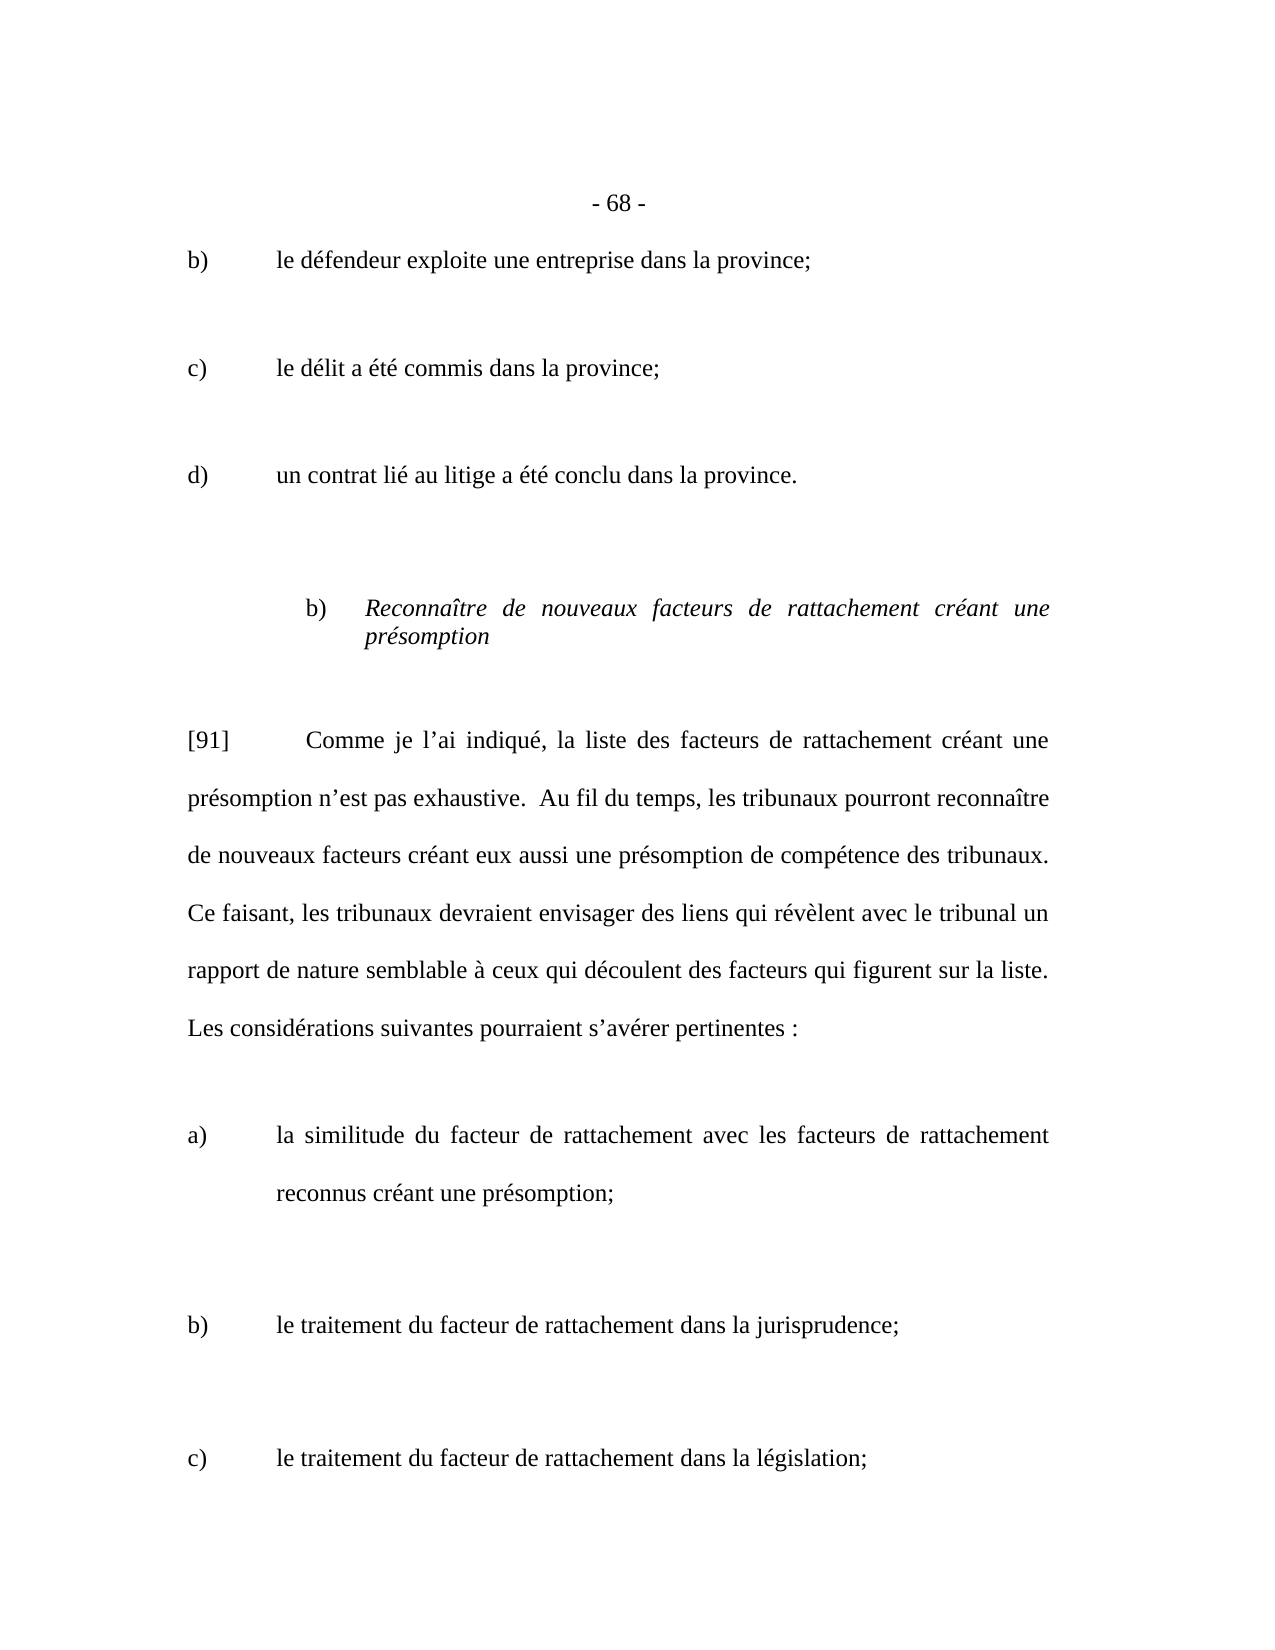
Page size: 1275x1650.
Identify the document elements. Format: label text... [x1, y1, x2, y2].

text b) le défendeur exploite une entreprise dans la province; [187, 245, 1050, 274]
text a) la similitude du facteur de rattachement avec les facteurs de rattachement reconnus créant une présomption; [187, 1120, 1050, 1206]
text b) le traitement du facteur de rattachement dans la jurisprudence; [187, 1310, 1050, 1339]
text c) le traitement du facteur de rattachement dans la législation; [187, 1443, 1050, 1471]
title b) Reconnaître de nouveaux facteurs de rattachement créant une présomption [187, 593, 1050, 650]
text Comme je l’ai indiqué, la liste des facteurs de rattachement créant une présomption n’est pas exhaustive. Au fil du temps, les tribunaux pourront reconnaître de nouveaux facteurs créant eux aussi une présomption de compétence des tribunaux. Ce faisant, les tribunaux devraient envisager des liens qui révèlent avec le tribunal un rapport de nature semblable à ceux qui découlent des facteurs qui figurent sur la liste. Les considérations suivantes pourraient s’avérer pertinentes : [187, 725, 1050, 1041]
text c) le délit a été commis dans la province; [187, 353, 1050, 381]
text d) un contrat lié au litige a été conclu dans la province. [187, 460, 1050, 489]
